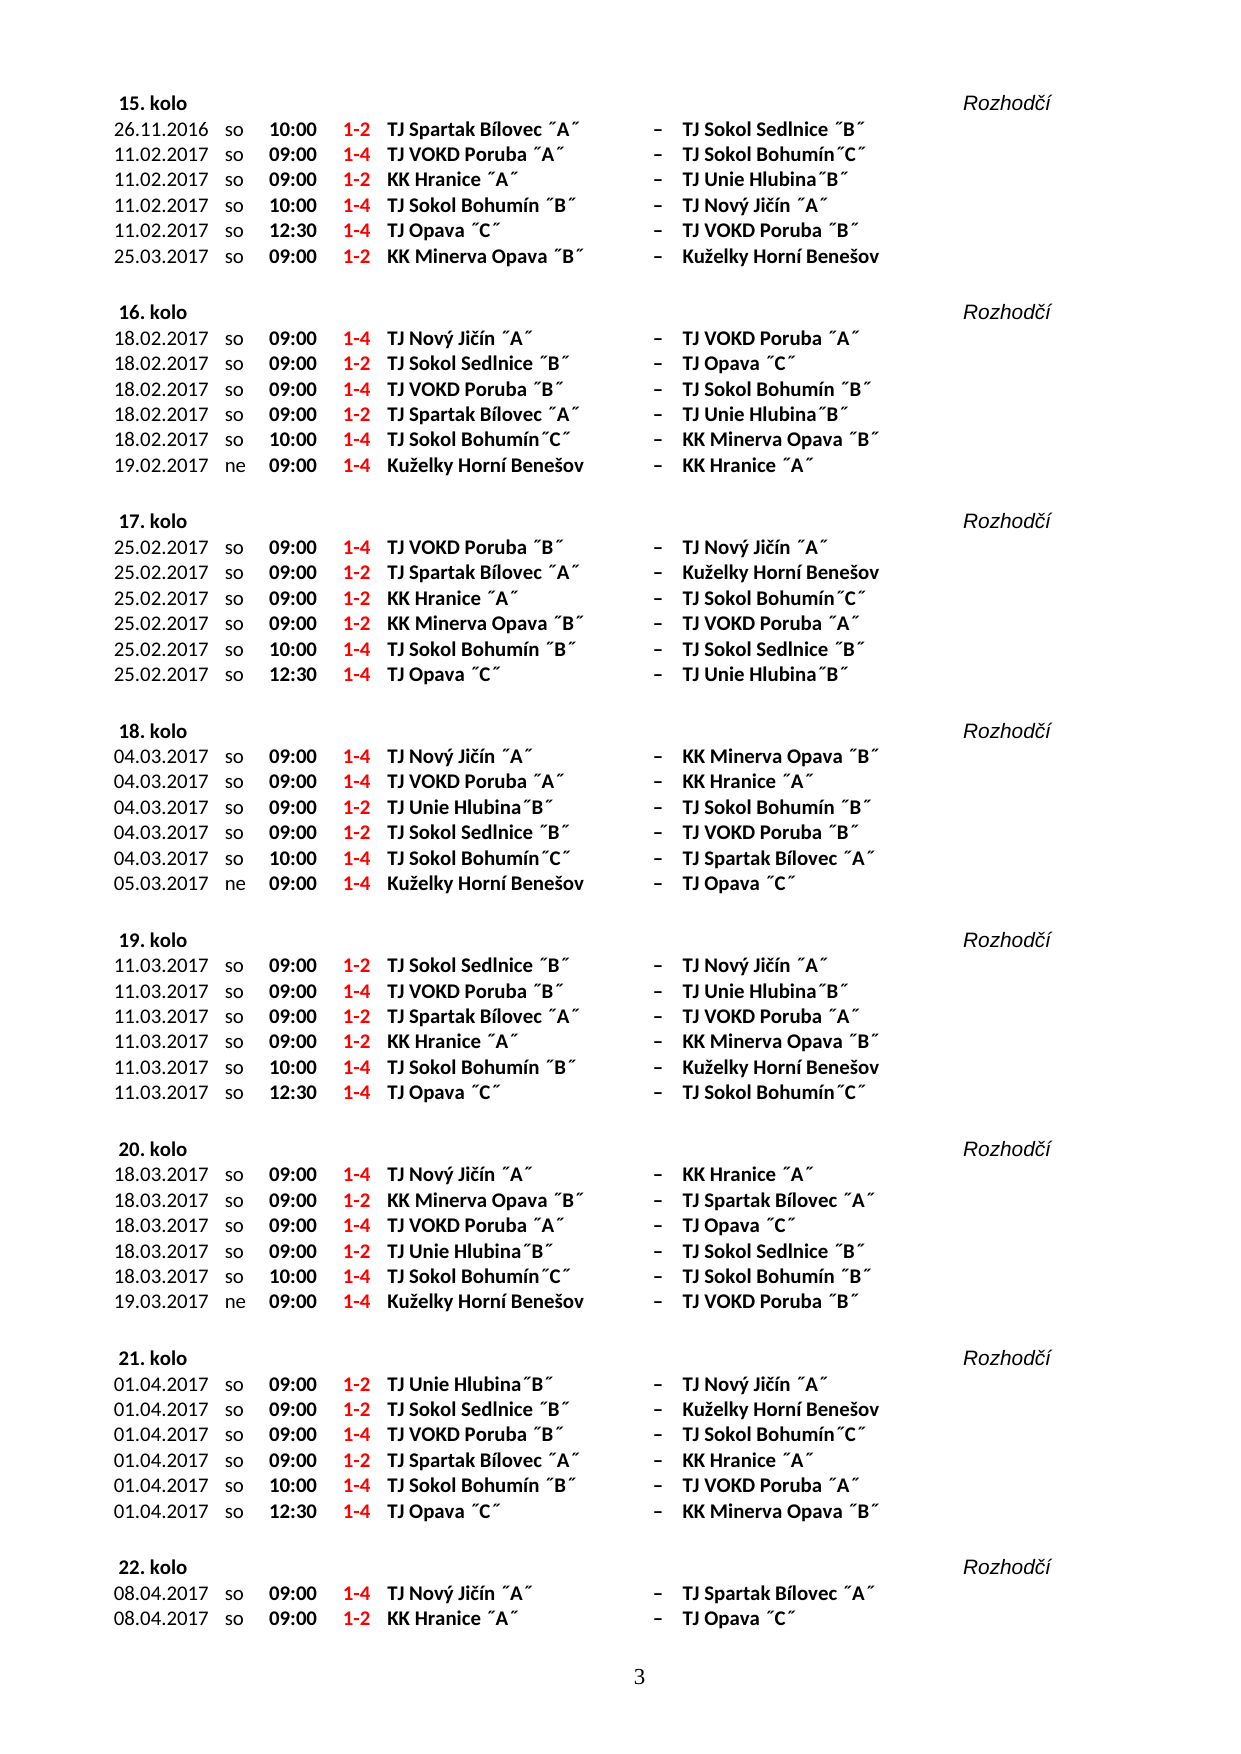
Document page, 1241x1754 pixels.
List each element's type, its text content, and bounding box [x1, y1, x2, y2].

text 01.04.2017 so 09:00 1-4 TJ VOKD Poruba ˝B˝ – TJ Sokol Bohumín˝C˝ [114, 1422, 1137, 1447]
text 08.04.2017 so 09:00 1-4 TJ Nový Jičín ˝A˝ – TJ Spartak Bílovec ˝A˝ [114, 1580, 1137, 1605]
text 19.03.2017 ne 09:00 1-4 Kuželky Horní Benešov – TJ VOKD Poruba ˝B˝ [114, 1289, 1137, 1314]
text 01.04.2017 so 09:00 1-2 TJ Unie Hlubina˝B˝ – TJ Nový Jičín ˝A˝ [114, 1371, 1137, 1396]
text 18.02.2017 so 09:00 1-4 TJ VOKD Poruba ˝B˝ – TJ Sokol Bohumín ˝B˝ [114, 376, 1137, 401]
text 19.02.2017 ne 09:00 1-4 Kuželky Horní Benešov – KK Hranice ˝A˝ [114, 452, 1137, 477]
text 11.03.2017 so 09:00 1-4 TJ VOKD Poruba ˝B˝ – TJ Unie Hlubina˝B˝ [114, 978, 1137, 1003]
text 11.03.2017 so 12:30 1-4 TJ Opava ˝C˝ – TJ Sokol Bohumín˝C˝ [114, 1079, 1137, 1105]
text 25.02.2017 so 09:00 1-2 TJ Spartak Bílovec ˝A˝ – Kuželky Horní Benešov [114, 559, 1137, 585]
text 25.02.2017 so 09:00 1-2 KK Minerva Opava ˝B˝ – TJ VOKD Poruba ˝A˝ [114, 610, 1137, 636]
text 16. kolo Rozhodčí [114, 268, 1137, 325]
text 11.02.2017 so 12:30 1-4 TJ Opava ˝C˝ – TJ VOKD Poruba ˝B˝ [114, 217, 1137, 243]
text 25.02.2017 so 10:00 1-4 TJ Sokol Bohumín ˝B˝ – TJ Sokol Sedlnice ˝B˝ [114, 636, 1137, 661]
text 18.03.2017 so 10:00 1-4 TJ Sokol Bohumín˝C˝ – TJ Sokol Bohumín ˝B˝ [114, 1263, 1137, 1289]
text 11.03.2017 so 09:00 1-2 TJ Spartak Bílovec ˝A˝ – TJ VOKD Poruba ˝A˝ [114, 1003, 1137, 1029]
text 18.02.2017 so 10:00 1-4 TJ Sokol Bohumín˝C˝ – KK Minerva Opava ˝B˝ [114, 427, 1137, 452]
text 25.03.2017 so 09:00 1-2 KK Minerva Opava ˝B˝ – Kuželky Horní Benešov [114, 243, 1137, 268]
text 11.03.2017 so 09:00 1-2 TJ Sokol Sedlnice ˝B˝ – TJ Nový Jičín ˝A˝ [114, 952, 1137, 978]
text 17. kolo Rozhodčí [114, 477, 1137, 534]
text 20. kolo Rozhodčí [114, 1105, 1137, 1162]
text 04.03.2017 so 09:00 1-4 TJ VOKD Poruba ˝A˝ – KK Hranice ˝A˝ [114, 769, 1137, 794]
text 11.02.2017 so 09:00 1-4 TJ VOKD Poruba ˝A˝ – TJ Sokol Bohumín˝C˝ [114, 141, 1137, 167]
text 18.02.2017 so 09:00 1-2 TJ Spartak Bílovec ˝A˝ – TJ Unie Hlubina˝B˝ [114, 401, 1137, 427]
text 04.03.2017 so 09:00 1-2 TJ Sokol Sedlnice ˝B˝ – TJ VOKD Poruba ˝B˝ [114, 819, 1137, 845]
text 18. kolo Rozhodčí [114, 687, 1137, 743]
text 11.02.2017 so 09:00 1-2 KK Hranice ˝A˝ – TJ Unie Hlubina˝B˝ [114, 167, 1137, 192]
text 04.03.2017 so 09:00 1-4 TJ Nový Jičín ˝A˝ – KK Minerva Opava ˝B˝ [114, 743, 1137, 769]
text 18.03.2017 so 09:00 1-2 KK Minerva Opava ˝B˝ – TJ Spartak Bílovec ˝A˝ [114, 1187, 1137, 1212]
text 18.02.2017 so 09:00 1-2 TJ Sokol Sedlnice ˝B˝ – TJ Opava ˝C˝ [114, 350, 1137, 376]
text 08.04.2017 so 09:00 1-2 KK Hranice ˝A˝ – TJ Opava ˝C˝ [114, 1605, 1137, 1631]
text 25.02.2017 so 09:00 1-4 TJ VOKD Poruba ˝B˝ – TJ Nový Jičín ˝A˝ [114, 534, 1137, 559]
text 18.03.2017 so 09:00 1-2 TJ Unie Hlubina˝B˝ – TJ Sokol Sedlnice ˝B˝ [114, 1238, 1137, 1263]
text 01.04.2017 so 09:00 1-2 TJ Sokol Sedlnice ˝B˝ – Kuželky Horní Benešov [114, 1396, 1137, 1422]
text 05.03.2017 ne 09:00 1-4 Kuželky Horní Benešov – TJ Opava ˝C˝ [114, 870, 1137, 896]
text 11.02.2017 so 10:00 1-4 TJ Sokol Bohumín ˝B˝ – TJ Nový Jičín ˝A˝ [114, 192, 1137, 217]
text 18.03.2017 so 09:00 1-4 TJ Nový Jičín ˝A˝ – KK Hranice ˝A˝ [114, 1162, 1137, 1187]
text 22. kolo Rozhodčí [114, 1523, 1137, 1580]
text 11.03.2017 so 09:00 1-2 KK Hranice ˝A˝ – KK Minerva Opava ˝B˝ [114, 1029, 1137, 1054]
text 11.03.2017 so 10:00 1-4 TJ Sokol Bohumín ˝B˝ – Kuželky Horní Benešov [114, 1054, 1137, 1079]
text 04.03.2017 so 10:00 1-4 TJ Sokol Bohumín˝C˝ – TJ Spartak Bílovec ˝A˝ [114, 845, 1137, 870]
text 01.04.2017 so 10:00 1-4 TJ Sokol Bohumín ˝B˝ – TJ VOKD Poruba ˝A˝ [114, 1472, 1137, 1498]
text 19. kolo Rozhodčí [114, 896, 1137, 952]
text 21. kolo Rozhodčí [114, 1314, 1137, 1371]
text 01.04.2017 so 12:30 1-4 TJ Opava ˝C˝ – KK Minerva Opava ˝B˝ [114, 1498, 1137, 1523]
text 18.03.2017 so 09:00 1-4 TJ VOKD Poruba ˝A˝ – TJ Opava ˝C˝ [114, 1212, 1137, 1238]
text 04.03.2017 so 09:00 1-2 TJ Unie Hlubina˝B˝ – TJ Sokol Bohumín ˝B˝ [114, 794, 1137, 819]
text 25.02.2017 so 12:30 1-4 TJ Opava ˝C˝ – TJ Unie Hlubina˝B˝ [114, 661, 1137, 687]
text 25.02.2017 so 09:00 1-2 KK Hranice ˝A˝ – TJ Sokol Bohumín˝C˝ [114, 585, 1137, 610]
text 15. kolo Rozhodčí [114, 59, 1137, 116]
text 26.11.2016 so 10:00 1-2 TJ Spartak Bílovec ˝A˝ – TJ Sokol Sedlnice ˝B˝ [114, 116, 1137, 141]
text 01.04.2017 so 09:00 1-2 TJ Spartak Bílovec ˝A˝ – KK Hranice ˝A˝ [114, 1447, 1137, 1472]
text 18.02.2017 so 09:00 1-4 TJ Nový Jičín ˝A˝ – TJ VOKD Poruba ˝A˝ [114, 325, 1137, 350]
